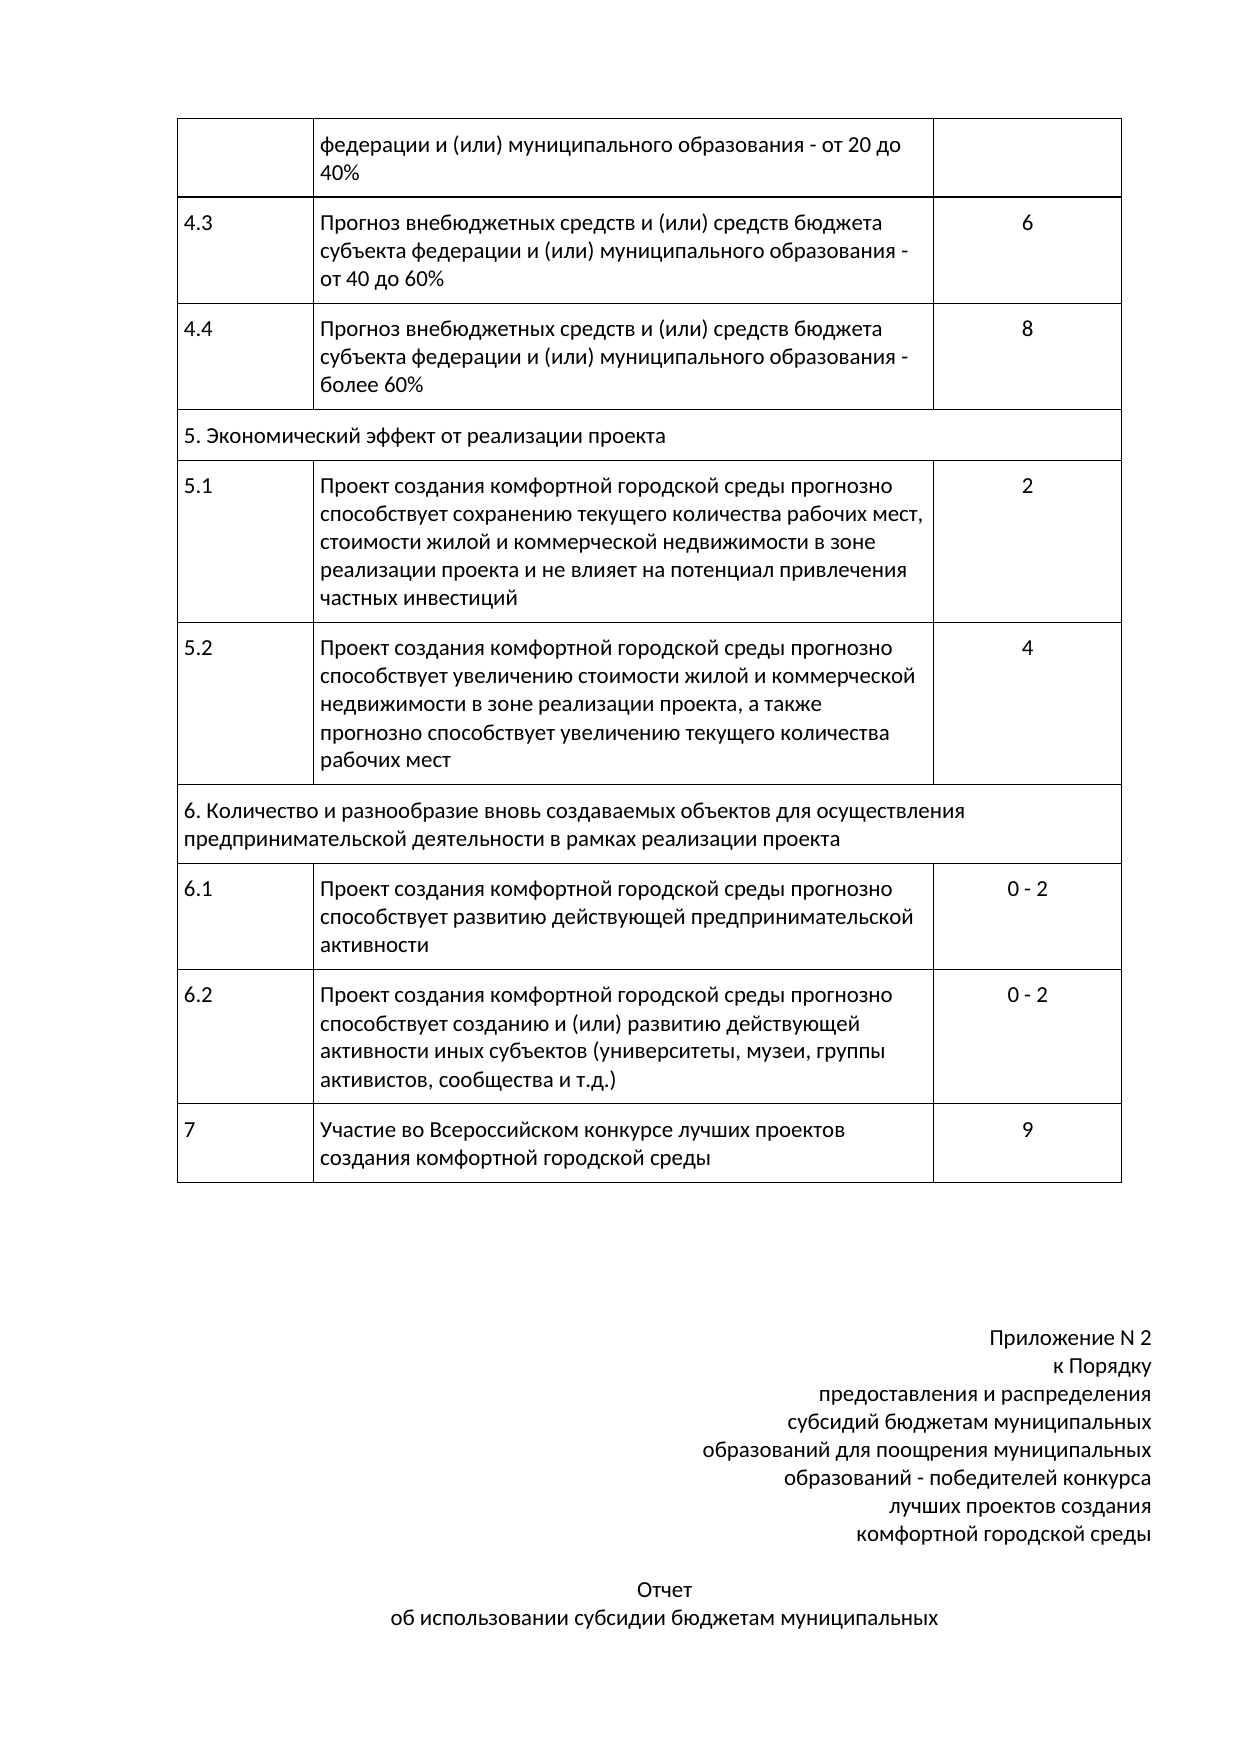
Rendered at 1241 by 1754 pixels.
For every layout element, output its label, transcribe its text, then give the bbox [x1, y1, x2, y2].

text субсидий бюджетам муниципальных [177, 1407, 1152, 1435]
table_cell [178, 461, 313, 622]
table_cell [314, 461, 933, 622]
text комфортной городской среды [177, 1519, 1152, 1547]
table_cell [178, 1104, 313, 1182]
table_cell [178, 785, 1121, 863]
text образований для поощрения муниципальных [177, 1435, 1152, 1463]
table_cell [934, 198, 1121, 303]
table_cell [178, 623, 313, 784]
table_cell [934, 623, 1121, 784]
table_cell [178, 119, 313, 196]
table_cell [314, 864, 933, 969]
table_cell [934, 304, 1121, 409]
text к Порядку [177, 1351, 1152, 1379]
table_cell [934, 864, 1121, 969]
text об использовании субсидии бюджетам муниципальных [177, 1603, 1152, 1631]
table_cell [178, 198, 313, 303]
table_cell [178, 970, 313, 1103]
text образований - победителей конкурса [177, 1463, 1152, 1491]
text предоставления и распределения [177, 1379, 1152, 1407]
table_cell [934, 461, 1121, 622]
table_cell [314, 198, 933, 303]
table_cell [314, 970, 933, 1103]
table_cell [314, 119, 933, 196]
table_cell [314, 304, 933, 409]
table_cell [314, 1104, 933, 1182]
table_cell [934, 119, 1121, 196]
text лучших проектов создания [177, 1491, 1152, 1519]
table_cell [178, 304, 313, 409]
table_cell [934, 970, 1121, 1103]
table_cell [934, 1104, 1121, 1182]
text Отчет [177, 1575, 1152, 1603]
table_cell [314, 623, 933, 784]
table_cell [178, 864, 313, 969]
text Приложение N 2 [177, 1323, 1152, 1351]
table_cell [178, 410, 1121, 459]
